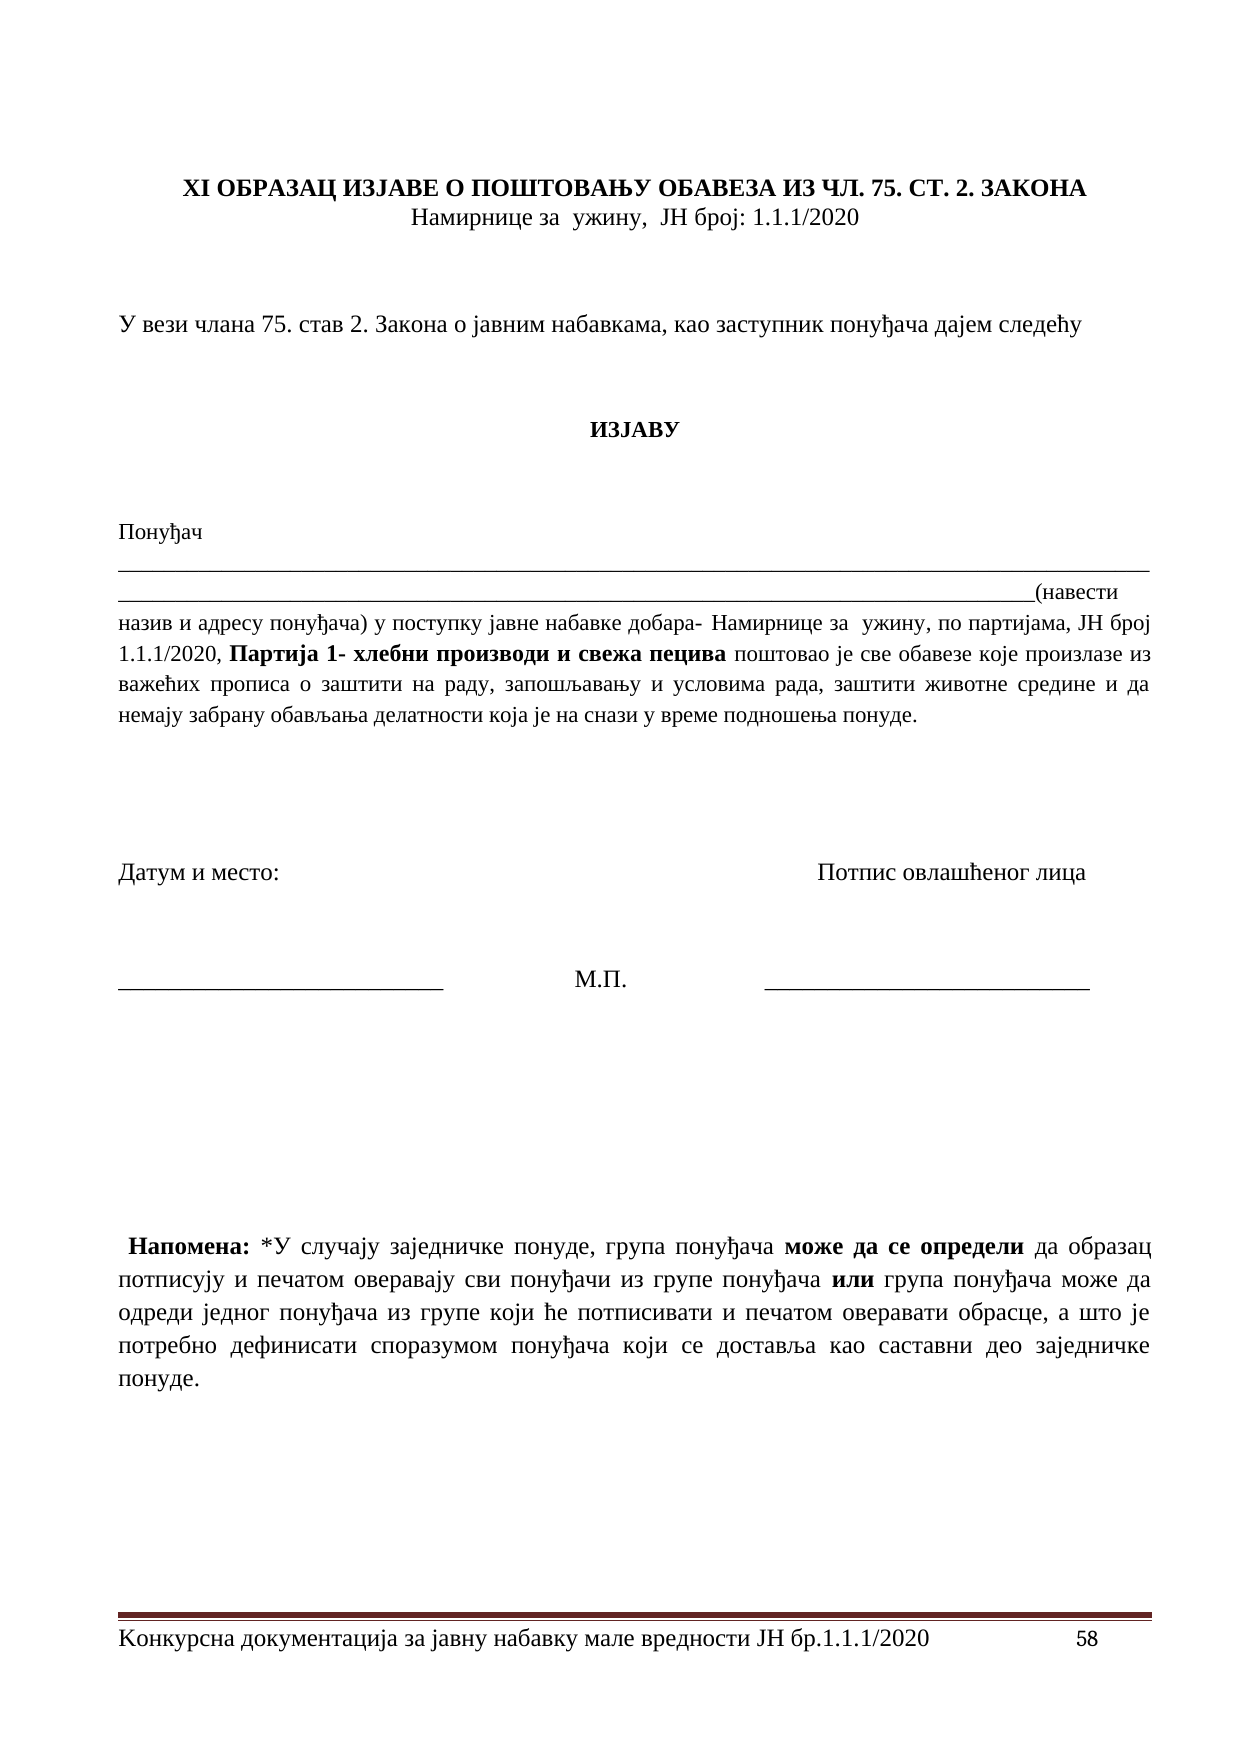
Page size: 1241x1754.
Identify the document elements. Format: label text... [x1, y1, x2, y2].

text ИЗЈАВУ [118, 416, 1152, 442]
text У вези члана 75. став 2. Закона о јавним набавкама, као заступник понуђача дајем следећу [118, 309, 1152, 338]
text XI ОБРАЗАЦ ИЗЈАВЕ О ПОШТОВАЊУ ОБАВЕЗА ИЗ ЧЛ. 75. СТ. 2. ЗАКОНА [118, 173, 1152, 202]
text Намирнице за ужину, ЈН број: 1.1.1/2020 [118, 202, 1152, 231]
text Понуђач __________________________________________________________________________________________________________________________________________________________________________(навести назив и адресу понуђача) у поступку јавне набавке добара- Намирнице за ужину, по партијама, ЈН број 1.1.1/2020, Партија 1- хлебни производи и свежа пецива поштовао је све обавезе које произлазе из важећих прописа о заштити на раду, запошљавању и условима рада, заштити животне средине и да немају забрану обављања делатности која је на снази у време подношења понуде. [118, 518, 1152, 727]
text __________________________ М.П. __________________________ [118, 964, 1152, 993]
text Датум и место: Потпис овлашћеног лица [118, 857, 1152, 885]
text Напомена: *У случају заједничке понуде, група понуђача може да се определи да образац потписују и печатом оверавају сви понуђачи из групе понуђача или група понуђача може да одреди једног понуђача из групе који ће потписивати и печатом оверавати обрасце, а што је потребно дефинисати споразумом понуђача који се доставља као саставни део заједничке понуде. [118, 1231, 1152, 1392]
